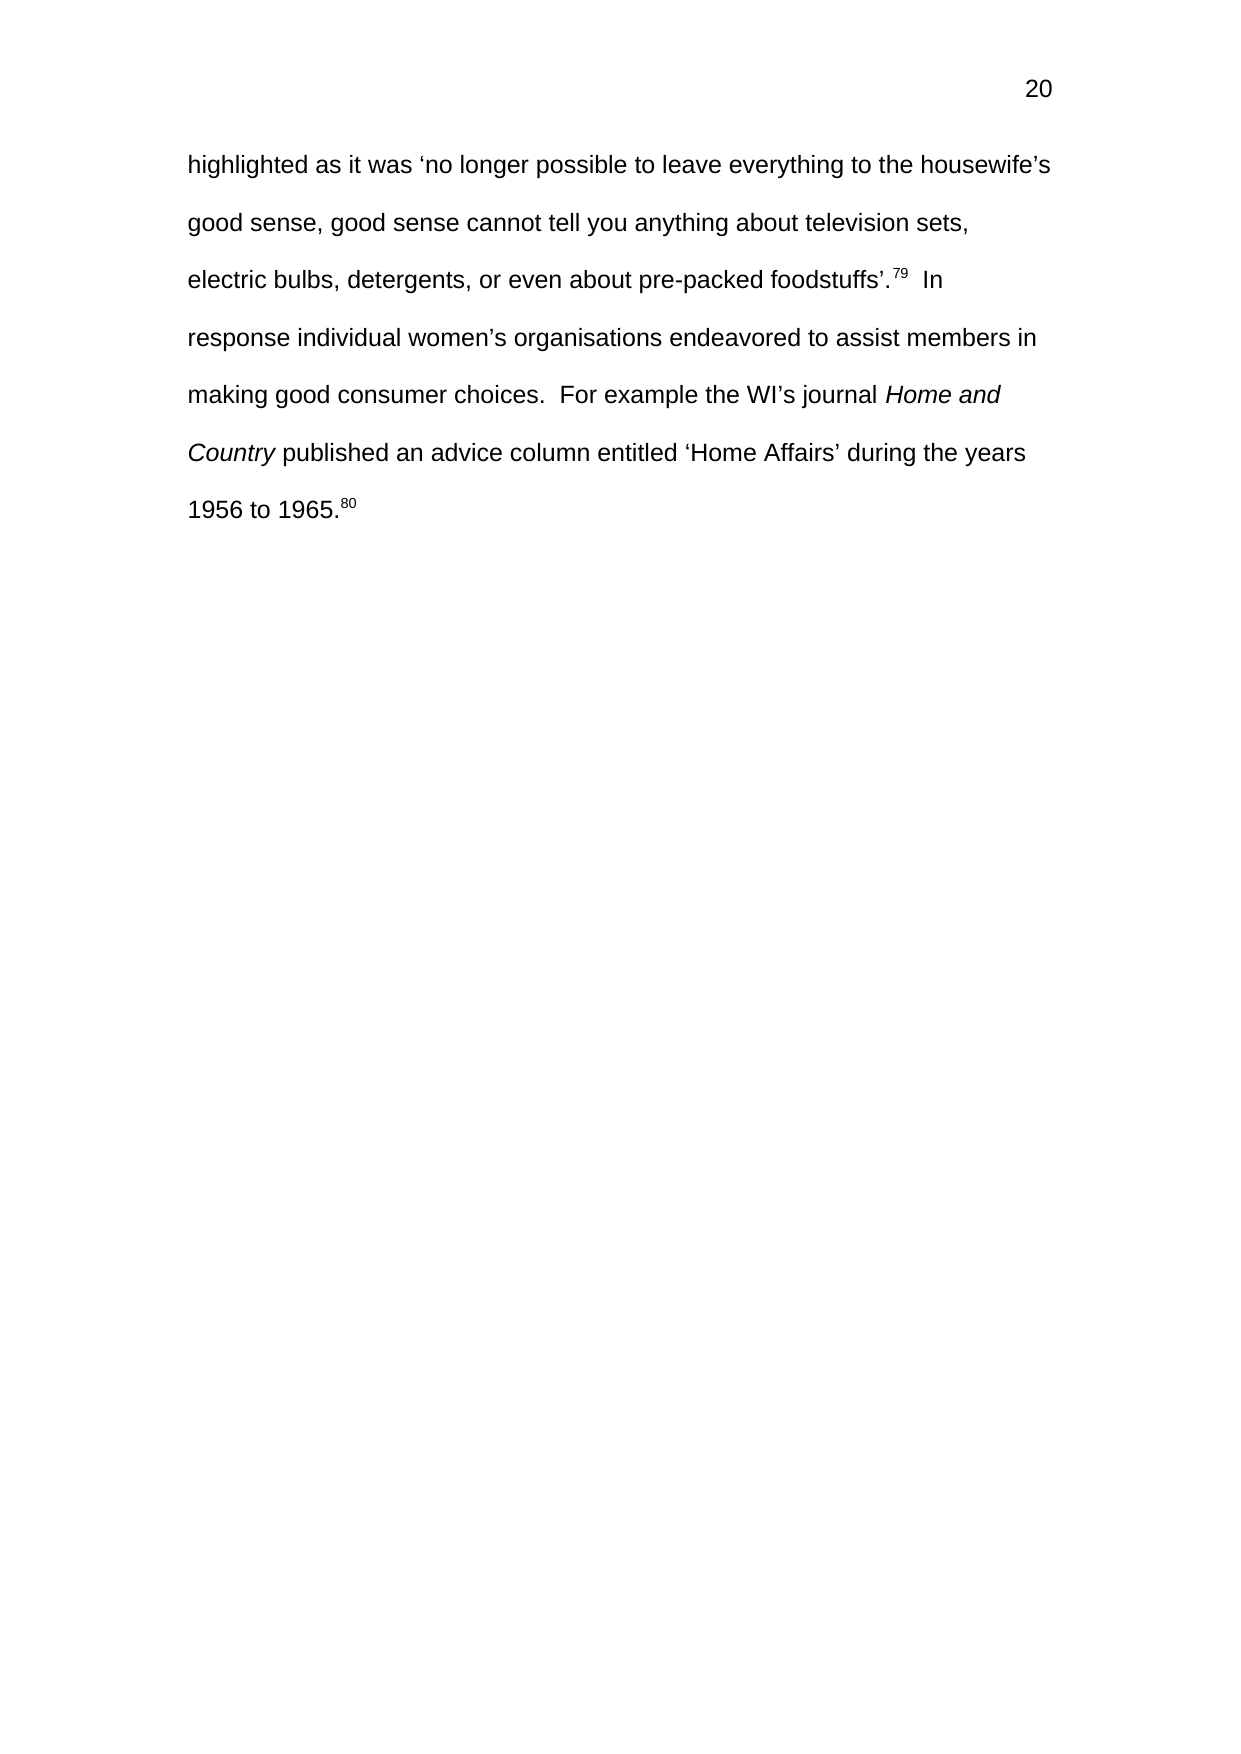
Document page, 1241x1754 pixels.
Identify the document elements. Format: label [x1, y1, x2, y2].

text [187, 150, 1053, 524]
